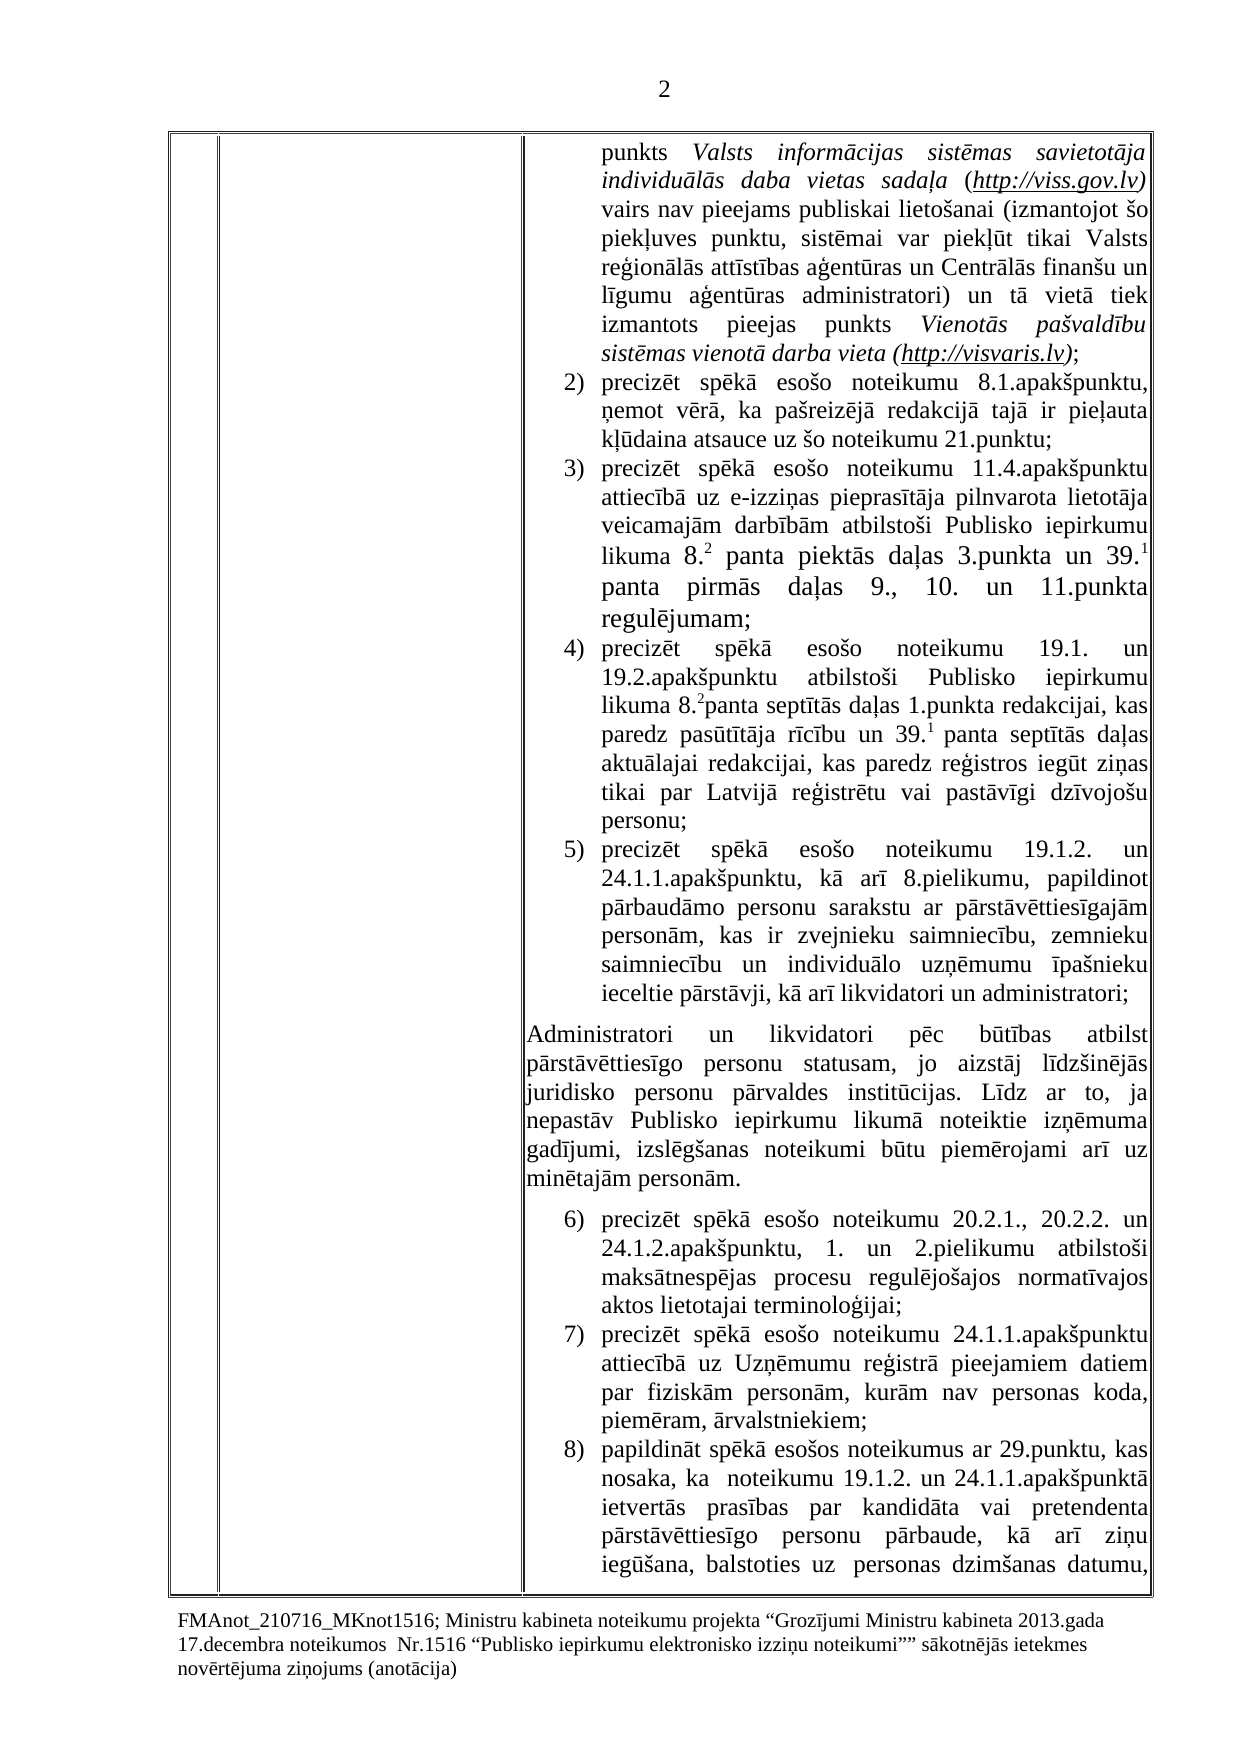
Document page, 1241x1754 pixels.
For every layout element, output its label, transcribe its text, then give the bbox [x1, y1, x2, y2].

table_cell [523, 134, 1150, 1594]
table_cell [219, 132, 523, 1594]
table_cell 2. [171, 134, 218, 1594]
